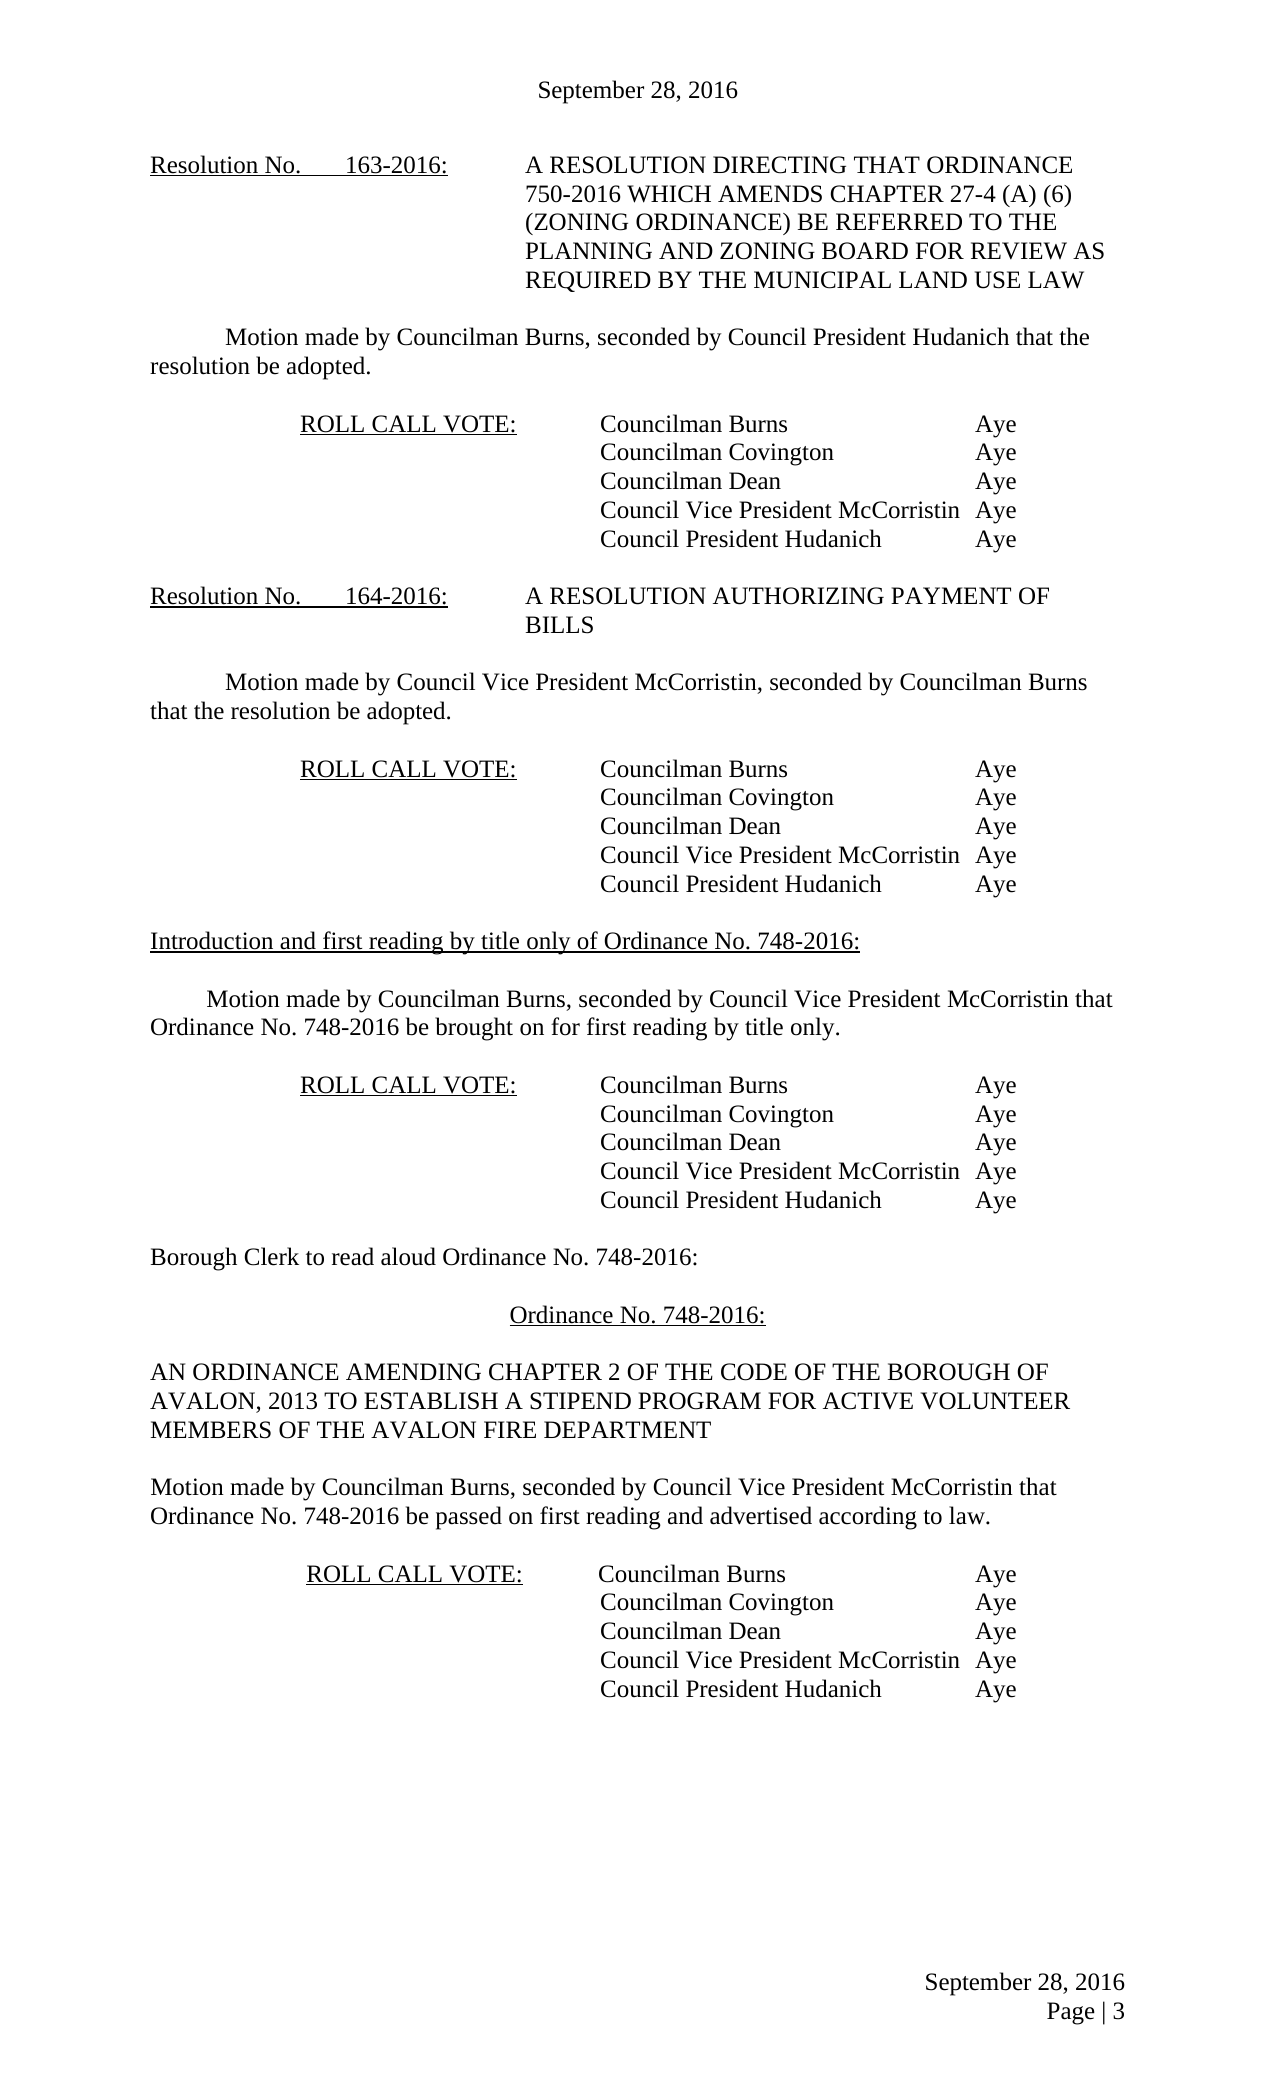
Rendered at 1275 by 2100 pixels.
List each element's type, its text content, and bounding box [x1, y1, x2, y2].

text Borough Clerk to read aloud Ordinance No. 748-2016: [150, 1242, 1125, 1271]
text Council Vice President McCorristin Aye [150, 840, 1125, 869]
text Council Vice President McCorristin Aye [150, 1645, 1125, 1674]
text Motion made by Council Vice President McCorristin, seconded by Councilman Burns that the resolution be adopted. [150, 667, 1125, 725]
text Motion made by Councilman Burns, seconded by Council Vice President McCorristin that Ordinance No. 748-2016 be brought on for first reading by title only. [150, 984, 1125, 1041]
text Councilman Covington Aye [150, 782, 1125, 811]
text Councilman Dean Aye [150, 1616, 1125, 1645]
text Motion made by Councilman Burns, seconded by Council President Hudanich that the resolution be adopted. [150, 322, 1125, 380]
text Council President Hudanich Aye [150, 1185, 1125, 1214]
text Councilman Covington Aye [150, 1099, 1125, 1127]
text Councilman Covington Aye [150, 437, 1125, 466]
text Councilman Dean Aye [150, 811, 1125, 840]
text ROLL CALL VOTE: Councilman Burns Aye [225, 1070, 1125, 1099]
text Councilman Covington Aye [150, 1587, 1125, 1616]
text Council President Hudanich Aye [150, 1674, 1125, 1702]
text Council President Hudanich Aye [150, 869, 1125, 897]
text Introduction and first reading by title only of Ordinance No. 748-2016: [150, 926, 1125, 955]
text BILLS [150, 610, 1125, 639]
text Council Vice President McCorristin Aye [150, 495, 1125, 524]
text Motion made by Councilman Burns, seconded by Council Vice President McCorristin that Ordinance No. 748-2016 be passed on first reading and advertised according to law. [150, 1472, 1125, 1530]
text ROLL CALL VOTE: Councilman Burns Aye [225, 1559, 1125, 1587]
text Council President Hudanich Aye [150, 524, 1125, 552]
text ROLL CALL VOTE: Councilman Burns Aye [225, 754, 1125, 782]
text Council Vice President McCorristin Aye [150, 1156, 1125, 1185]
text AN ORDINANCE AMENDING CHAPTER 2 OF THE CODE OF THE BOROUGH OF AVALON, 2013 TO ESTABLISH A STIPEND PROGRAM FOR ACTIVE VOLUNTEER MEMBERS OF THE AVALON FIRE DEPARTMENT [150, 1357, 1125, 1444]
text Councilman Dean Aye [150, 466, 1125, 495]
text Ordinance No. 748-2016: [150, 1300, 1125, 1329]
text Resolution No. 163-2016: A RESOLUTION DIRECTING THAT ORDINANCE 750-2016 WHICH AMENDS CHAPTER 27-4 (A) (6) (ZONING ORDINANCE) BE REFERRED TO THE PLANNING AND ZONING BOARD FOR REVIEW AS REQUIRED BY THE MUNICIPAL LAND USE LAW [150, 150, 1125, 294]
text ROLL CALL VOTE: Councilman Burns Aye [225, 409, 1125, 437]
text Councilman Dean Aye [150, 1127, 1125, 1156]
text Resolution No. 164-2016: A RESOLUTION AUTHORIZING PAYMENT OF [150, 581, 1125, 610]
